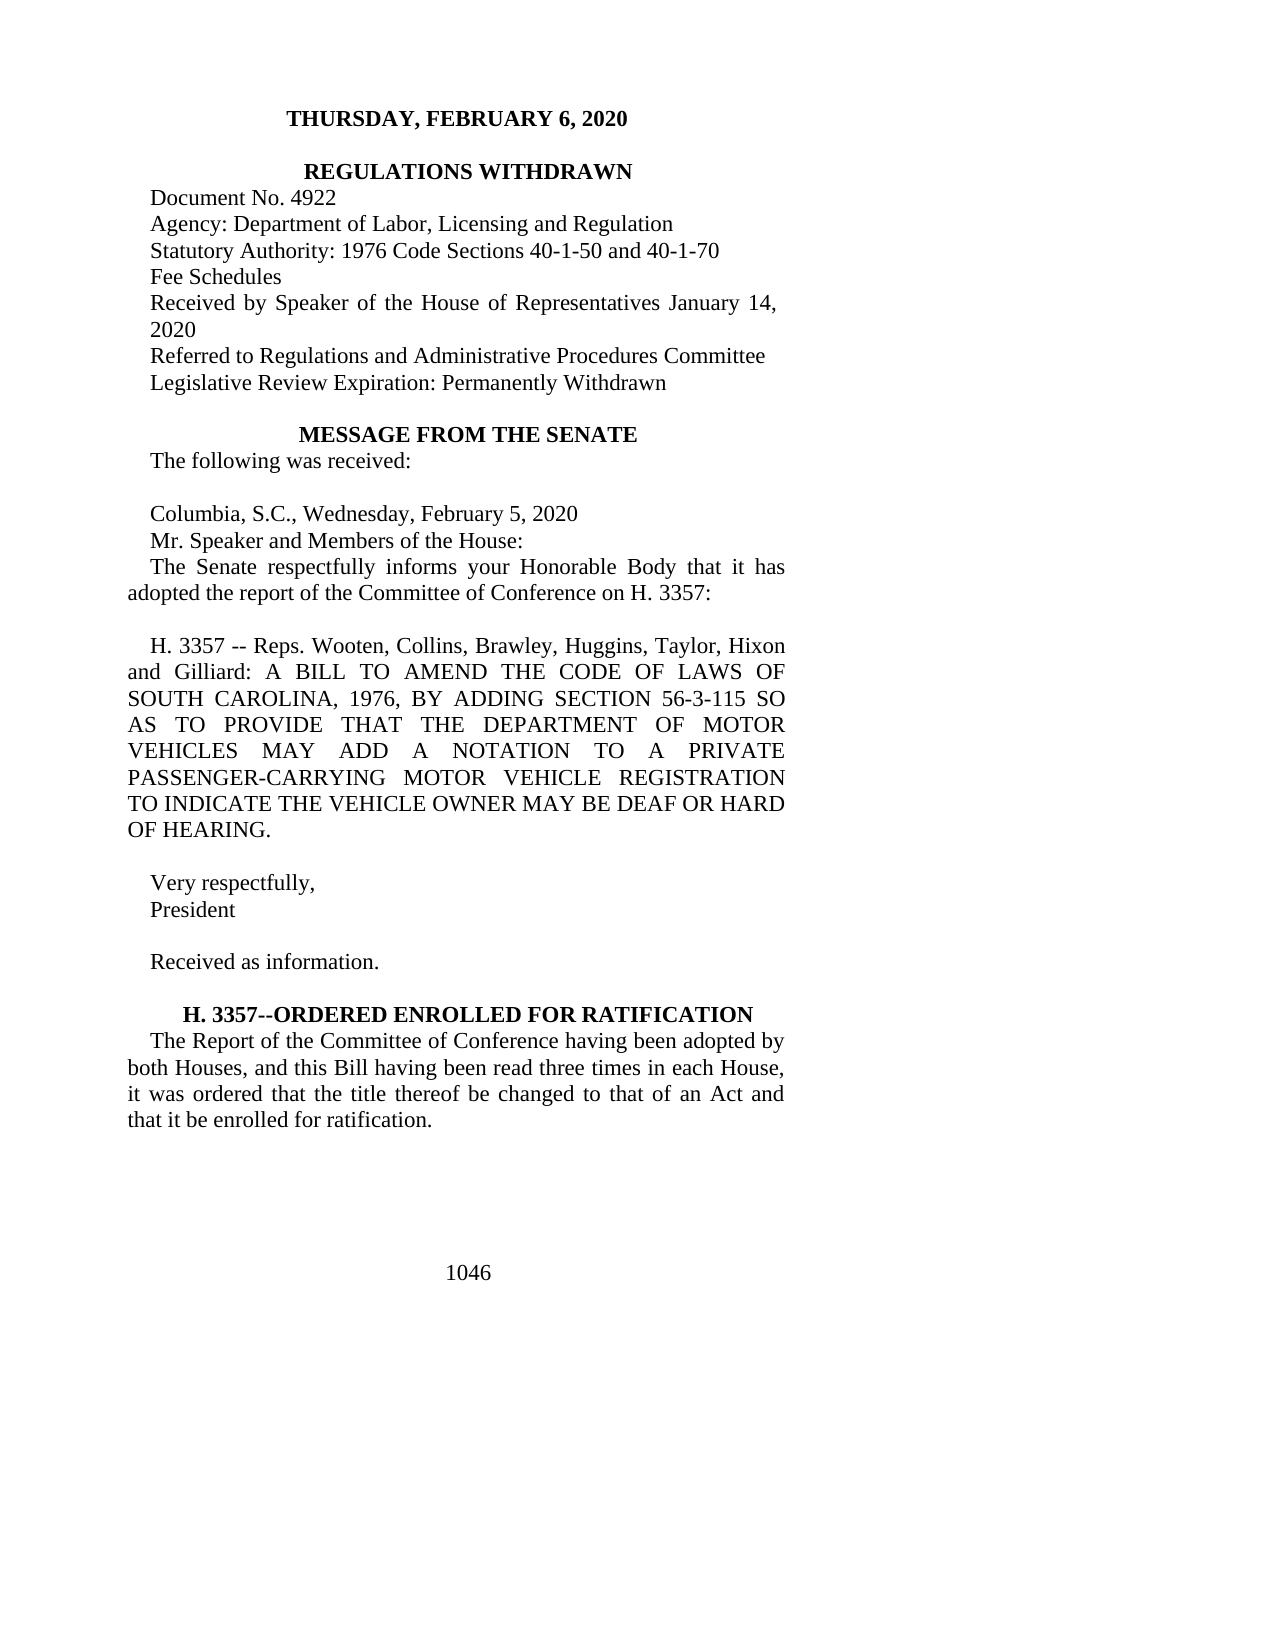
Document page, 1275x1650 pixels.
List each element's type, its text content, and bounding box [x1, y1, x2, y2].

text Very respectfully, [127, 869, 786, 896]
text The following was received: [127, 448, 786, 474]
text Statutory Authority: 1976 Code Sections 40-1-50 and 40-1-70 [127, 237, 786, 263]
text Received as information. [127, 948, 786, 975]
text Mr. Speaker and Members of the House: [127, 527, 786, 553]
text Fee Schedules [127, 263, 786, 289]
text Document No. 4922 [127, 184, 786, 210]
text H. 3357 -- Reps. Wooten, Collins, Brawley, Huggins, Taylor, Hixon and Gilliard: A BILL TO AMEND THE CODE OF LAWS OF SOUTH CAROLINA, 1976, BY ADDING SECTION 56-3-115 SO AS TO PROVIDE THAT THE DEPARTMENT OF MOTOR VEHICLES MAY ADD A NOTATION TO A PRIVATE PASSENGER-CARRYING MOTOR VEHICLE REGISTRATION TO INDICATE THE VEHICLE OWNER MAY BE DEAF OR HARD OF HEARING. [127, 632, 786, 843]
text Legislative Review Expiration: Permanently Withdrawn [127, 368, 786, 395]
text REGULATIONS WITHDRAWN [127, 158, 786, 184]
text The Report of the Committee of Conference having been adopted by both Houses, and this Bill having been read three times in each House, it was ordered that the title thereof be changed to that of an Act and that it be enrolled for ratification. [127, 1027, 786, 1133]
text MESSAGE FROM THE SENATE [127, 421, 786, 448]
text Referred to Regulations and Administrative Procedures Committee [127, 342, 786, 368]
text The Senate respectfully informs your Honorable Body that it has adopted the report of the Committee of Conference on H. 3357: [127, 553, 786, 606]
text President [127, 896, 786, 922]
text Received by Speaker of the House of Representatives January 14, 2020 [127, 289, 786, 342]
text Agency: Department of Labor, Licensing and Regulation [127, 210, 786, 237]
text H. 3357--ORDERED ENROLLED FOR RATIFICATION [127, 1001, 786, 1027]
text Columbia, S.C., Wednesday, February 5, 2020 [127, 500, 786, 527]
